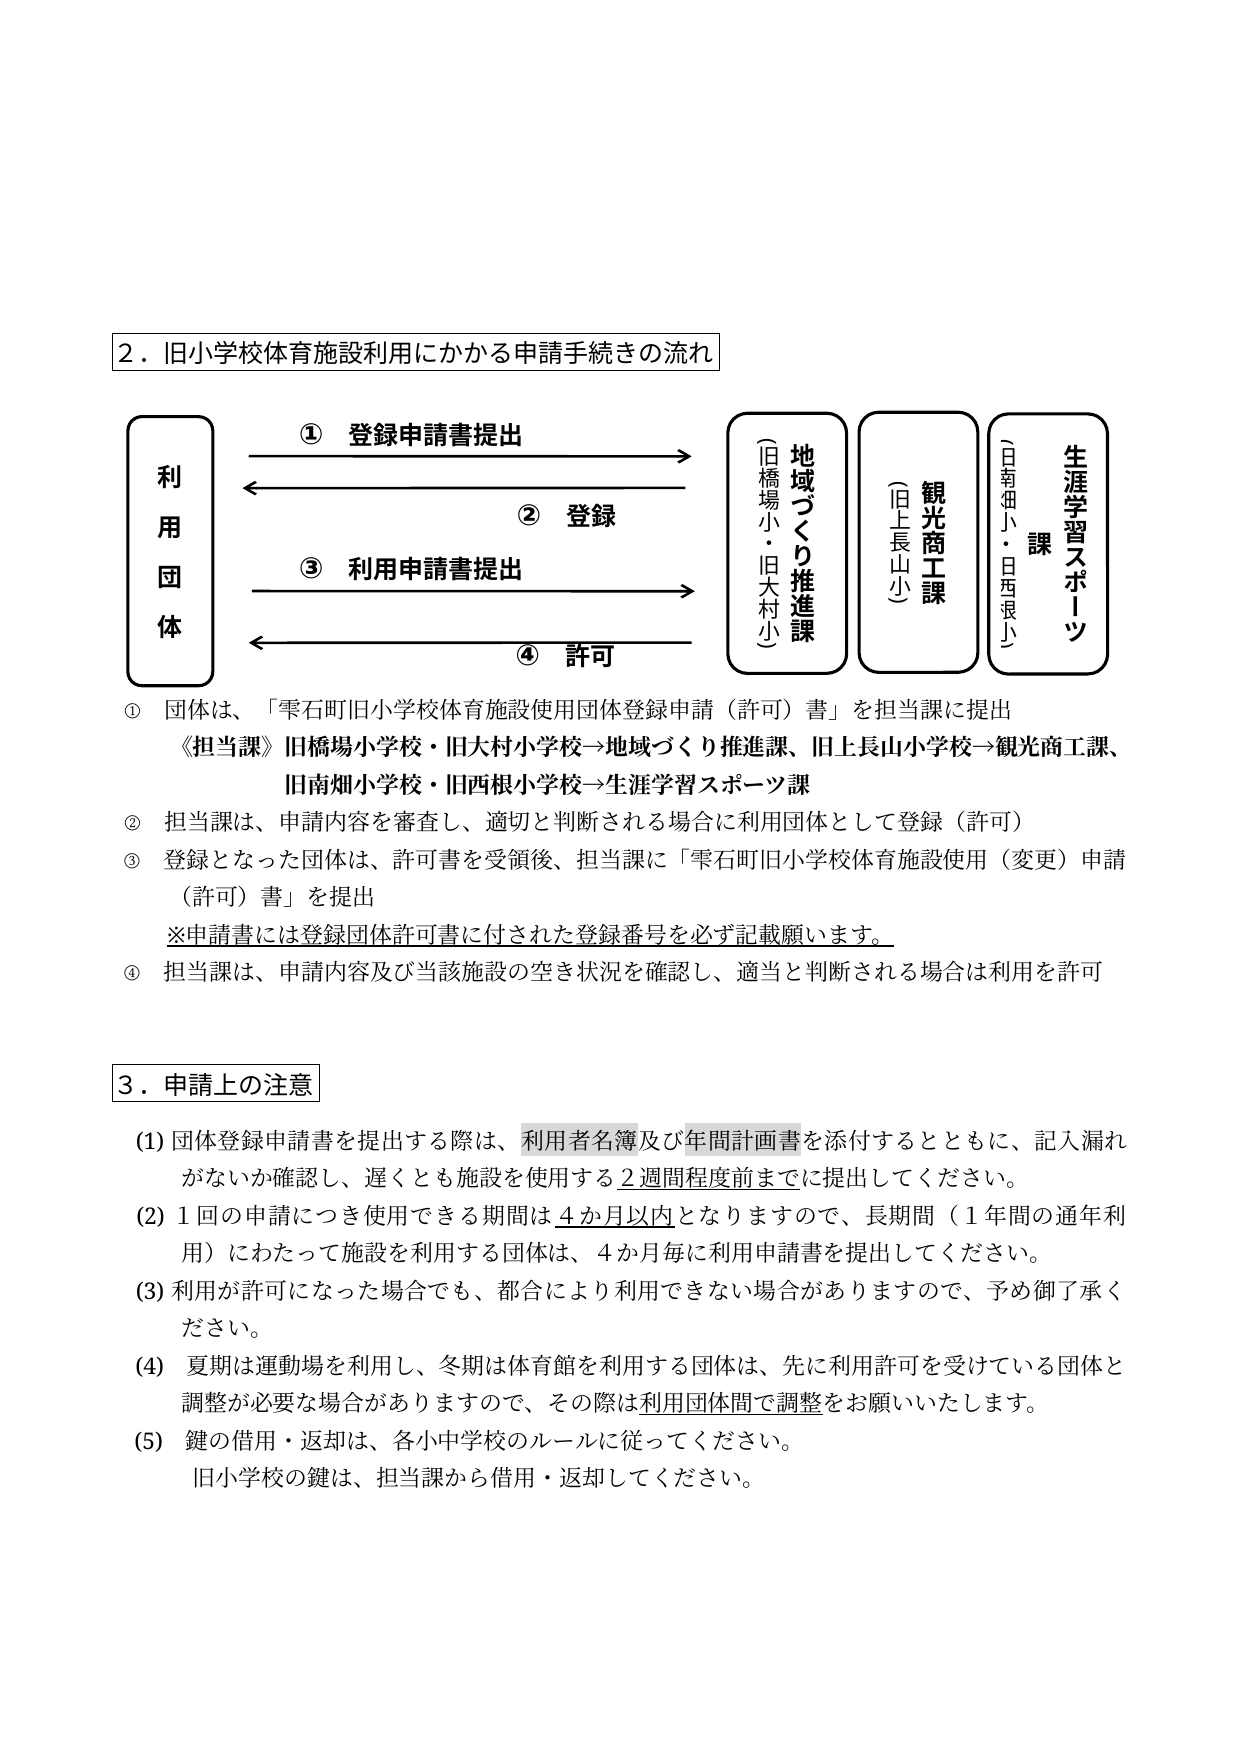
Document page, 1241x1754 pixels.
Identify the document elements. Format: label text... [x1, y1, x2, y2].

text 旧南畑小学校・旧西根小学校→生涯学習スポーツ課 [112, 764, 1128, 802]
text (5) 鍵の借用・返却は、各小中学校のルールに従ってください。 [134, 1421, 1128, 1458]
text 旧小学校の鍵は、担当課から借用・返却してください。 [112, 1458, 1128, 1496]
text ① 団体は、「雫石町旧小学校体育施設使用団体登録申請（許可）書」を担当課に提出 [112, 689, 1128, 727]
text (3) 利用が許可になった場合でも、都合により利用できない場合がありますので、予め御了承ください。 [112, 1271, 1128, 1346]
text (2) １回の申請につき使用できる期間は４か月以内となりますので、長期間（１年間の通年利用）にわたって施設を利用する団体は、４か月毎に利用申請書を提出してください。 [112, 1196, 1128, 1271]
text ２．旧小学校体育施設利用にかかる申請手続きの流れ [112, 314, 1128, 389]
text (4) 夏期は運動場を利用し、冬期は体育館を利用する団体は、先に利用許可を受けている団体と調整が必要な場合がありますので、その際は利用団体間で調整をお願いいたします。 [112, 1346, 1128, 1421]
text 《担当課》旧橋場小学校・旧大村小学校→地域づくり推進課、旧上長山小学校→観光商工課、 [112, 727, 1128, 764]
text ② 担当課は、申請内容を審査し、適切と判断される場合に利用団体として登録（許可） [112, 802, 1128, 839]
text ④ 担当課は、申請内容及び当該施設の空き状況を確認し、適当と判断される場合は利用を許可 [123, 952, 1128, 989]
text ３．申請上の注意 [112, 1046, 1128, 1121]
text ※申請書には登録団体許可書に付された登録番号を必ず記載願います。 [167, 914, 1128, 952]
text ③ 登録となった団体は、許可書を受領後、担当課に「雫石町旧小学校体育施設使用（変更）申請（許可）書」を提出 [123, 839, 1128, 914]
text (1) 団体登録申請書を提出する際は、利用者名簿及び年間計画書を添付するとともに、記入漏れがないか確認し、遅くとも施設を使用する２週間程度前までに提出してください。 [112, 1121, 1128, 1196]
